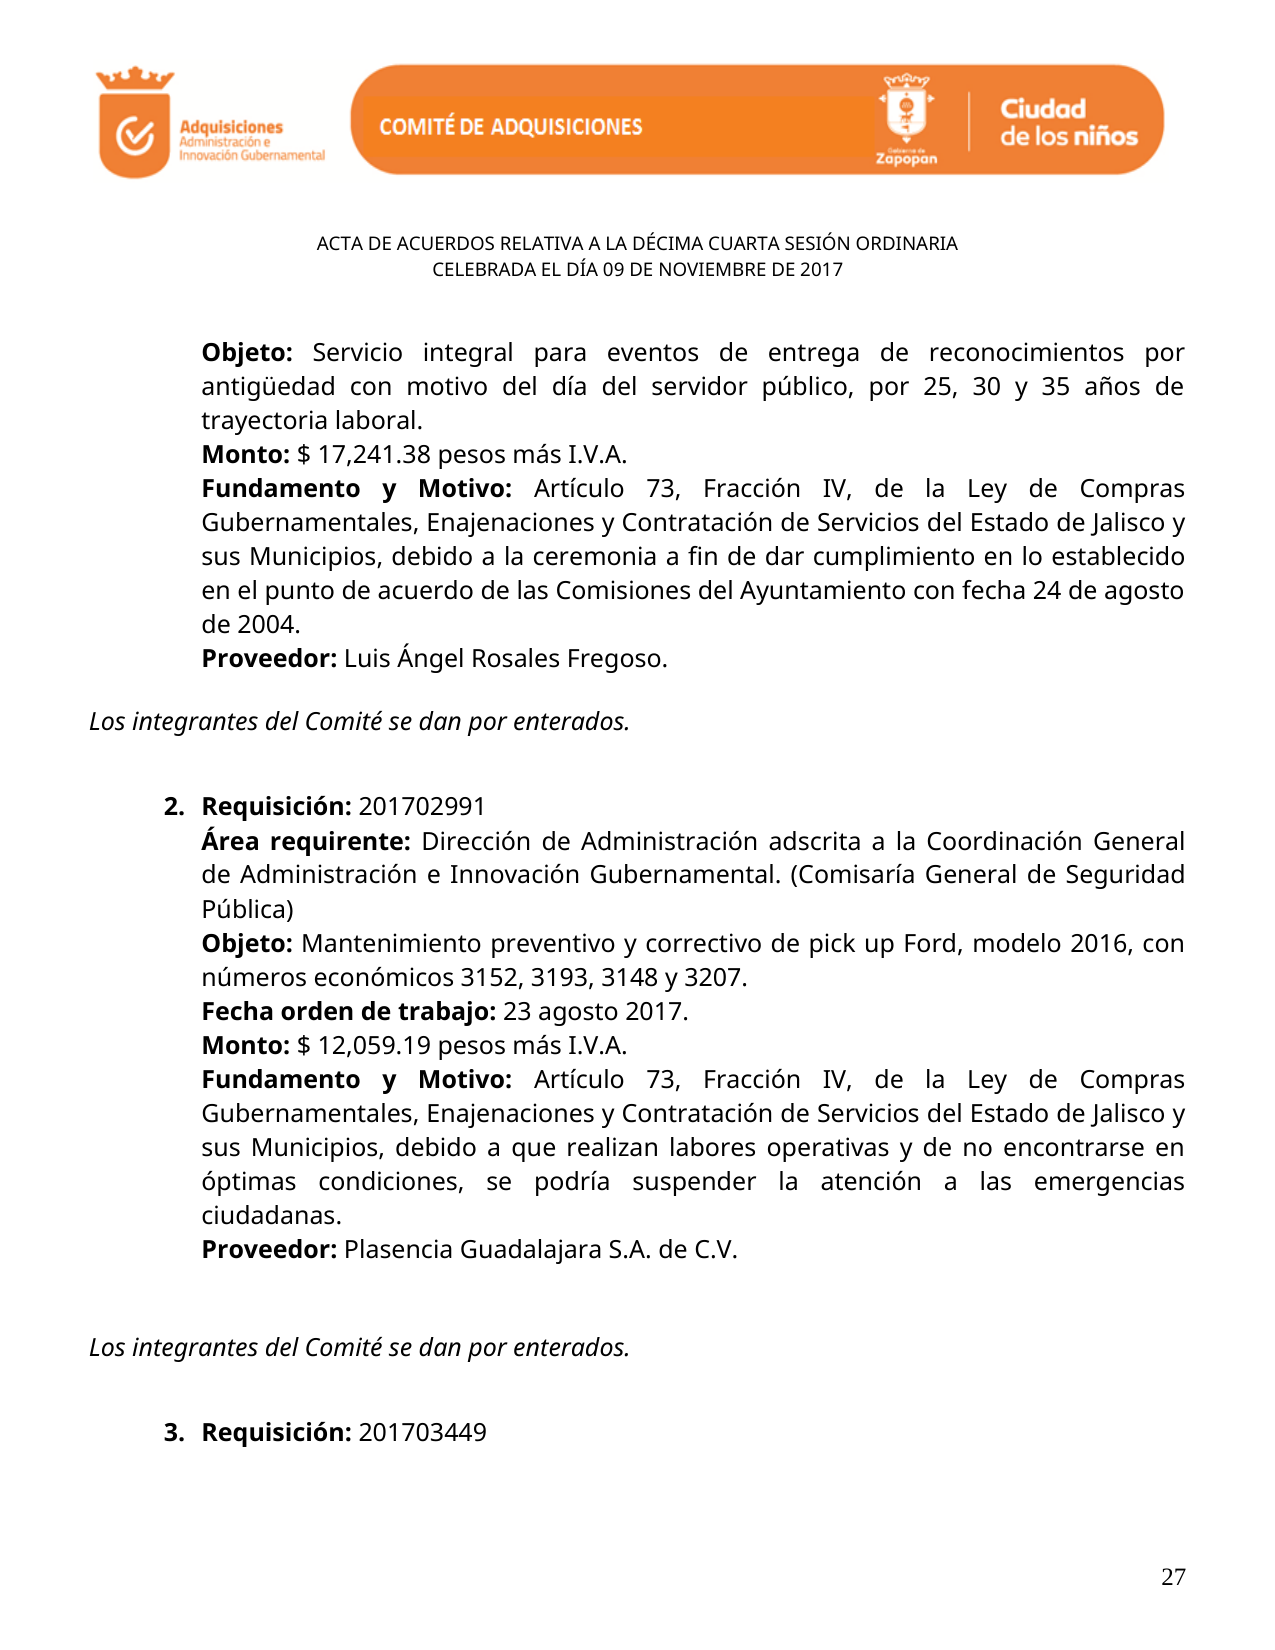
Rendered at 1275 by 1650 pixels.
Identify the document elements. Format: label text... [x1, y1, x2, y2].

text Fecha orden de trabajo: 23 agosto 2017. [201, 993, 1186, 1027]
text Fundamento y Motivo: Artículo 73, Fracción IV, de la Ley de Compras Gubernamentales, Enajenaciones y Contratación de Servicios del Estado de Jalisco y sus Municipios, debido a la ceremonia a fin de dar cumplimiento en lo establecido en el punto de acuerdo de las Comisiones del Ayuntamiento con fecha 24 de agosto de 2004. [201, 470, 1186, 641]
list Requisición: 201702991 [164, 789, 1186, 823]
text Fundamento y Motivo: Artículo 73, Fracción IV, de la Ley de Compras Gubernamentales, Enajenaciones y Contratación de Servicios del Estado de Jalisco y sus Municipios, debido a que realizan labores operativas y de no encontrarse en óptimas condiciones, se podría suspender la atención a las emergencias ciudadanas. [201, 1062, 1186, 1232]
text Objeto: Mantenimiento preventivo y correctivo de pick up Ford, modelo 2016, con números económicos 3152, 3193, 3148 y 3207. [201, 925, 1186, 993]
text Objeto: Servicio integral para eventos de entrega de reconocimientos por antigüedad con motivo del día del servidor público, por 25, 30 y 35 años de trayectoria laboral. [201, 334, 1186, 436]
text Monto: $ 17,241.38 pesos más I.V.A. [201, 436, 1186, 470]
text Proveedor: Plasencia Guadalajara S.A. de C.V. [201, 1232, 1186, 1266]
text Los integrantes del Comité se dan por enterados. [89, 1329, 1186, 1363]
text Proveedor: Luis Ángel Rosales Fregoso. [201, 641, 1186, 675]
text Área requirente: Dirección de Administración adscrita a la Coordinación General de Administración e Innovación Gubernamental. (Comisaría General de Seguridad Pública) [201, 823, 1186, 925]
text Los integrantes del Comité se dan por enterados. [89, 704, 1186, 738]
picture [88, 59, 1172, 183]
text Monto: $ 12,059.19 pesos más I.V.A. [201, 1027, 1186, 1062]
list Requisición: 201703449 [164, 1414, 1186, 1448]
